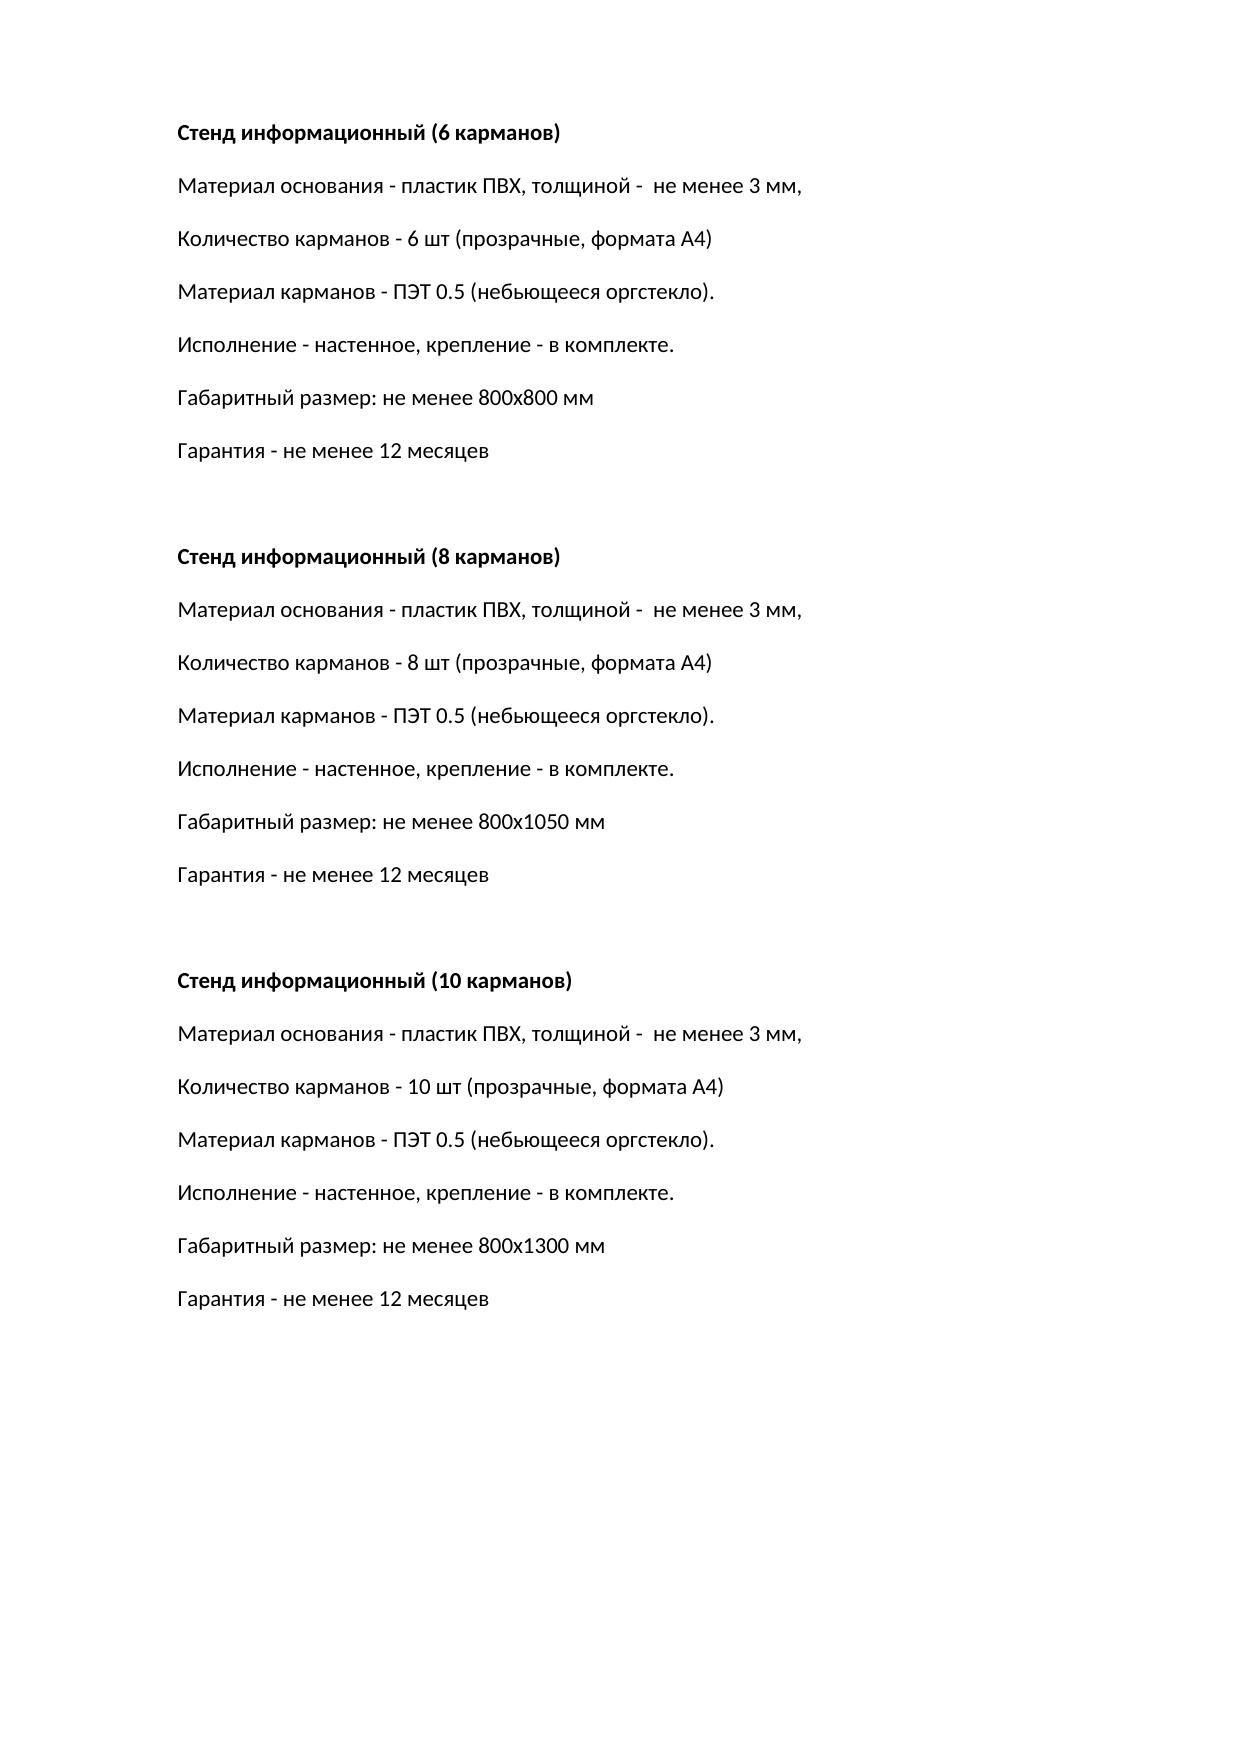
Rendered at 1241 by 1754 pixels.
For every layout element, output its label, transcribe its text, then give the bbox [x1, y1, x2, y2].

text Материал основания - пластик ПВХ, толщиной - не менее 3 мм, [177, 171, 1152, 199]
text Количество карманов - 8 шт (прозрачные, формата А4) [177, 648, 1152, 676]
text Гарантия - не менее 12 месяцев [177, 1284, 1152, 1313]
text Стенд информационный (8 карманов) [177, 542, 1152, 570]
text Количество карманов - 10 шт (прозрачные, формата А4) [177, 1072, 1152, 1101]
text Гарантия - не менее 12 месяцев [177, 860, 1152, 888]
text Исполнение - настенное, крепление - в комплекте. [177, 1178, 1152, 1207]
text Габаритный размер: не менее 800х1300 мм [177, 1232, 1152, 1259]
text Материал основания - пластик ПВХ, толщиной - не менее 3 мм, [177, 595, 1152, 623]
text Материал основания - пластик ПВХ, толщиной - не менее 3 мм, [177, 1019, 1152, 1047]
text Габаритный размер: не менее 800х1050 мм [177, 807, 1152, 835]
text Материал карманов - ПЭТ 0.5 (небьющееся оргстекло). [177, 1126, 1152, 1153]
text Гарантия - не менее 12 месяцев [177, 436, 1152, 464]
text Габаритный размер: не менее 800х800 мм [177, 383, 1152, 411]
text Материал карманов - ПЭТ 0.5 (небьющееся оргстекло). [177, 701, 1152, 729]
text Стенд информационный (10 карманов) [177, 966, 1152, 994]
text Стенд информационный (6 карманов) [177, 118, 1152, 146]
text Количество карманов - 6 шт (прозрачные, формата А4) [177, 224, 1152, 252]
text Исполнение - настенное, крепление - в комплекте. [177, 754, 1152, 782]
text Материал карманов - ПЭТ 0.5 (небьющееся оргстекло). [177, 277, 1152, 305]
text Исполнение - настенное, крепление - в комплекте. [177, 330, 1152, 358]
